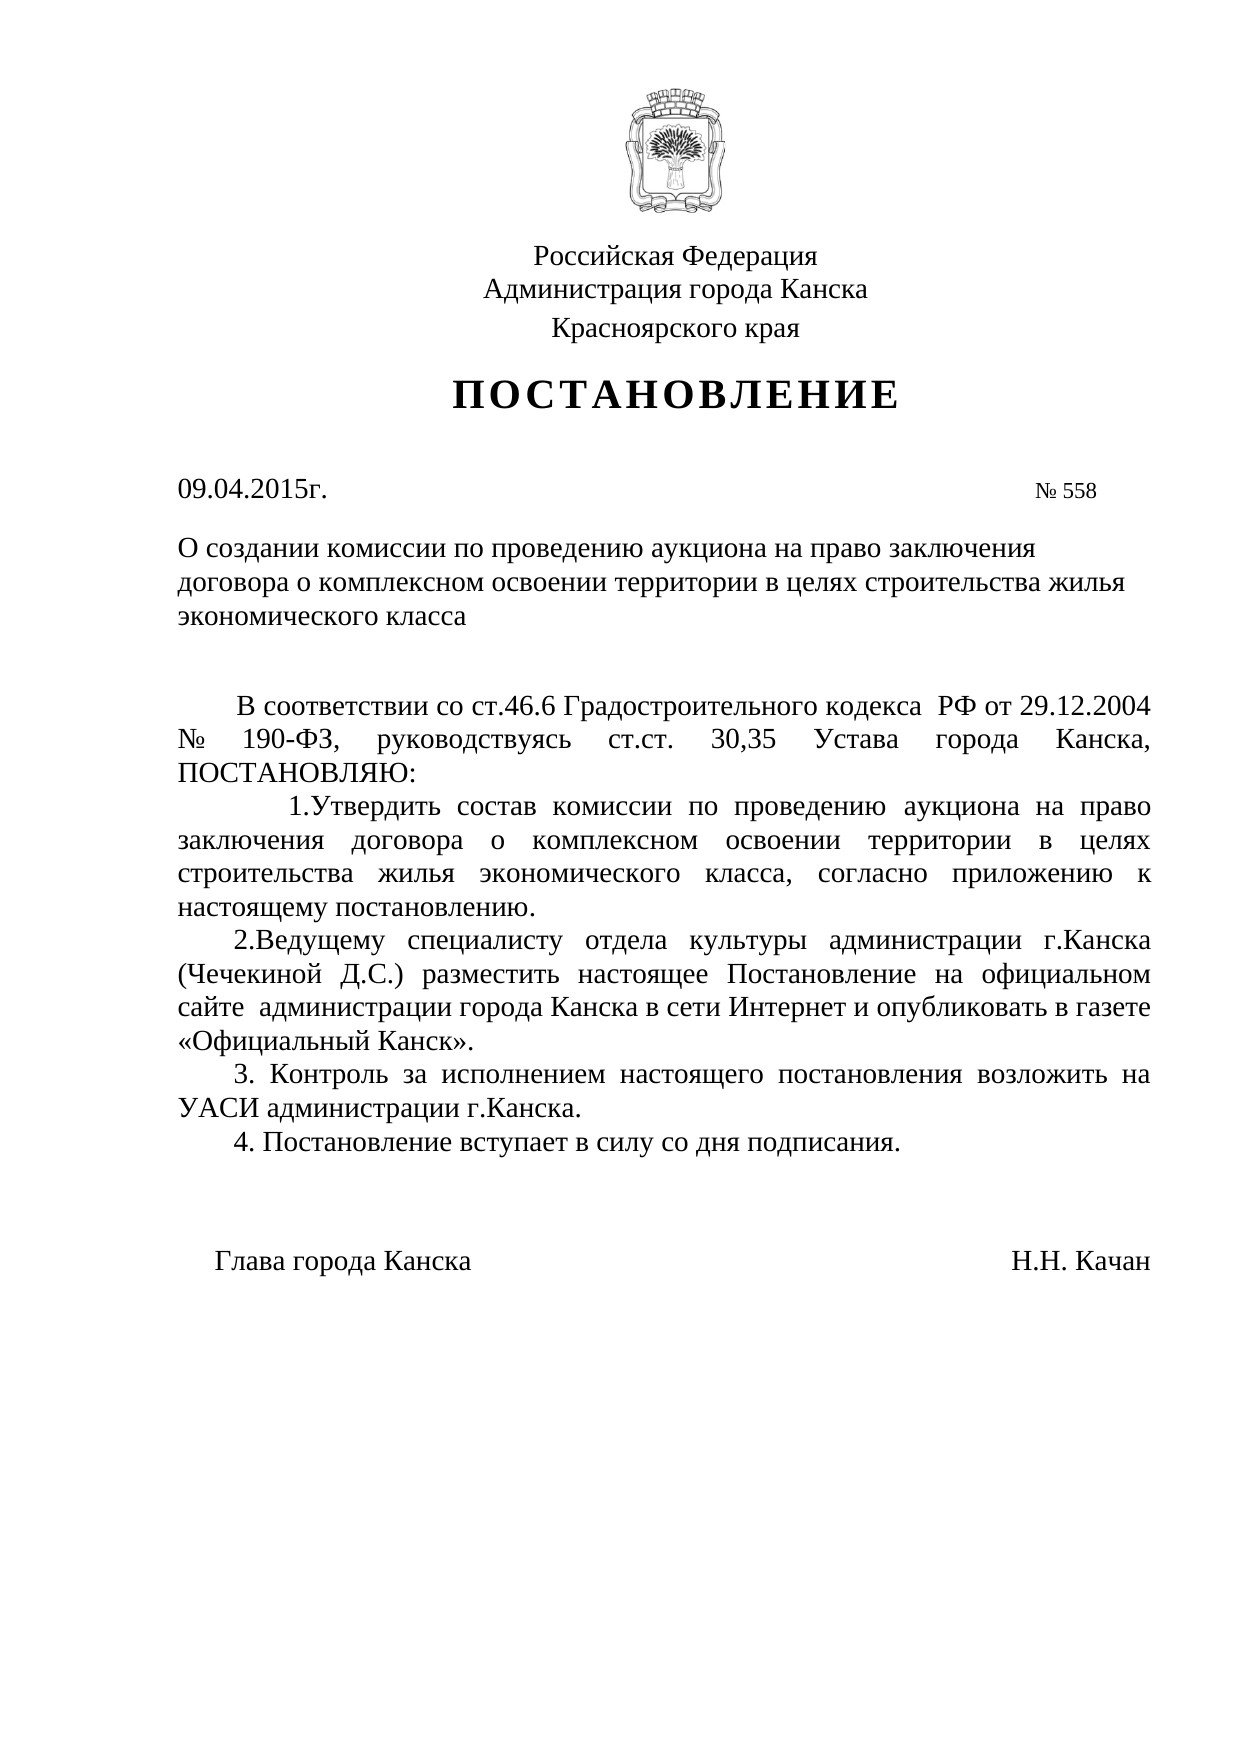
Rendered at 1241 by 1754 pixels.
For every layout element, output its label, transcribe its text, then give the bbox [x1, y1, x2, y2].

text 1.Утвердить состав комиссии по проведению аукциона на право заключения договора о комплексном освоении территории в целях строительства жилья экономического класса, согласно приложению к настоящему постановлению. [177, 788, 1152, 922]
text 09.04.2015г. № 558 [177, 471, 1152, 505]
table_header Российская Федерация Администрация города Канска Красноярского края ПОСТАНОВЛЕНИЕ [166, 89, 1185, 471]
text 4. Постановление вступает в силу со дня подписания. [177, 1124, 1152, 1157]
text О создании комиссии по проведению аукциона на право заключения договора о комплексном освоении территории в целях строительства жилья экономического класса [177, 531, 1152, 631]
text Глава города Канска Н.Н. Качан [214, 1243, 1152, 1277]
text В соответствии со ст.46.6 Градостроительного кодекса РФ от 29.12.2004 № 190-ФЗ, руководствуясь ст.ст. 30,35 Устава города Канска, ПОСТАНОВЛЯЮ: [177, 688, 1152, 788]
text 3. Контроль за исполнением настоящего постановления возложить на УАСИ администрации г.Канска. [177, 1057, 1152, 1124]
text 2.Ведущему специалисту отдела культуры администрации г.Канска (Чечекиной Д.С.) разместить настоящее Постановление на официальном сайте администрации города Канска в сети Интернет и опубликовать в газете «Официальный Канск». [177, 922, 1152, 1057]
picture [625, 88, 725, 213]
